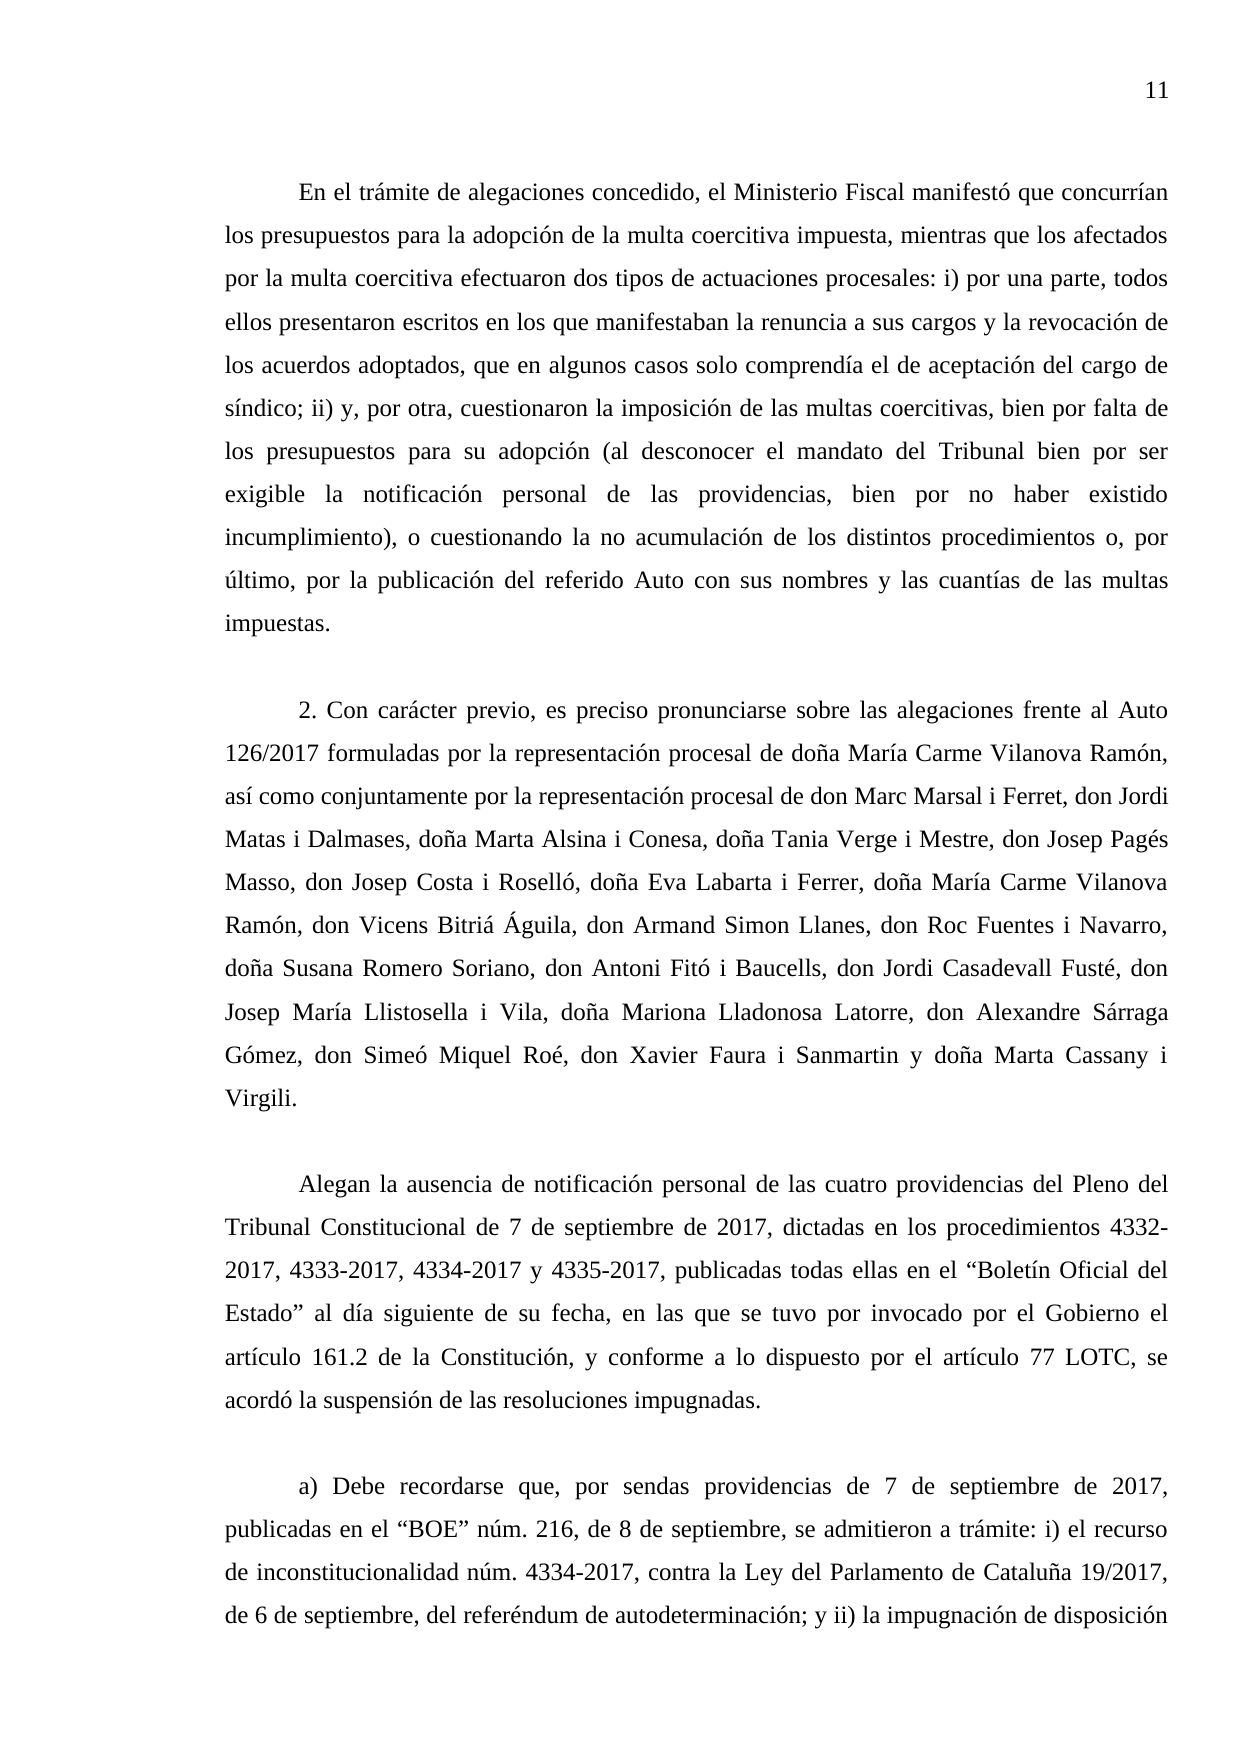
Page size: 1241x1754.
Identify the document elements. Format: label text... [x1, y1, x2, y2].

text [224, 1471, 1169, 1629]
text En el trámite de alegaciones concedido, el Ministerio Fiscal manifestó que concurrían los presupuestos para la adopción de la multa coercitiva impuesta, mientras que los afectados por la multa coercitiva efectuaron dos tipos de actuaciones procesales: i) por una parte, todos ellos presentaron escritos en los que manifestaban la renuncia a sus cargos y la revocación de los acuerdos adoptados, que en algunos casos solo comprendía el de aceptación del cargo de síndico; ii) y, por otra, cuestionaron la imposición de las multas coercitivas, bien por falta de los presupuestos para su adopción (al desconocer el mandato del Tribunal bien por ser exigible la notificación personal de las providencias, bien por no haber existido incumplimiento), o cuestionando la no acumulación de los distintos procedimientos o, por último, por la publicación del referido Auto con sus nombres y las cuantías de las multas impuestas. [224, 177, 1169, 637]
text Alegan la ausencia de notificación personal de las cuatro providencias del Pleno del Tribunal Constitucional de 7 de septiembre de 2017, dictadas en los procedimientos 4332-2017, 4333-2017, 4334-2017 y 4335-2017, publicadas todas ellas en el “Boletín Oficial del Estado” al día siguiente de su fecha, en las que se tuvo por invocado por el Gobierno el artículo 161.2 de la Constitución, y conforme a lo dispuesto por el artículo 77 LOTC, se acordó la suspensión de las resoluciones impugnadas. [224, 1169, 1169, 1413]
text 2. Con carácter previo, es preciso pronunciarse sobre las alegaciones frente al Auto 126/2017 formuladas por la representación procesal de doña María Carme Vilanova Ramón, así como conjuntamente por la representación procesal de don Marc Marsal i Ferret, don Jordi Matas i Dalmases, doña Marta Alsina i Conesa, doña Tania Verge i Mestre, don Josep Pagés Masso, don Josep Costa i Roselló, doña Eva Labarta i Ferrer, doña María Carme Vilanova Ramón, don Vicens Bitriá Águila, don Armand Simon Llanes, don Roc Fuentes i Navarro, doña Susana Romero Soriano, don Antoni Fitó i Baucells, don Jordi Casadevall Fusté, don Josep María Llistosella i Vila, doña Mariona Lladonosa Latorre, don Alexandre Sárraga Gómez, don Simeó Miquel Roé, don Xavier Faura i Sanmartin y doña Marta Cassany i Virgili. [224, 695, 1169, 1112]
